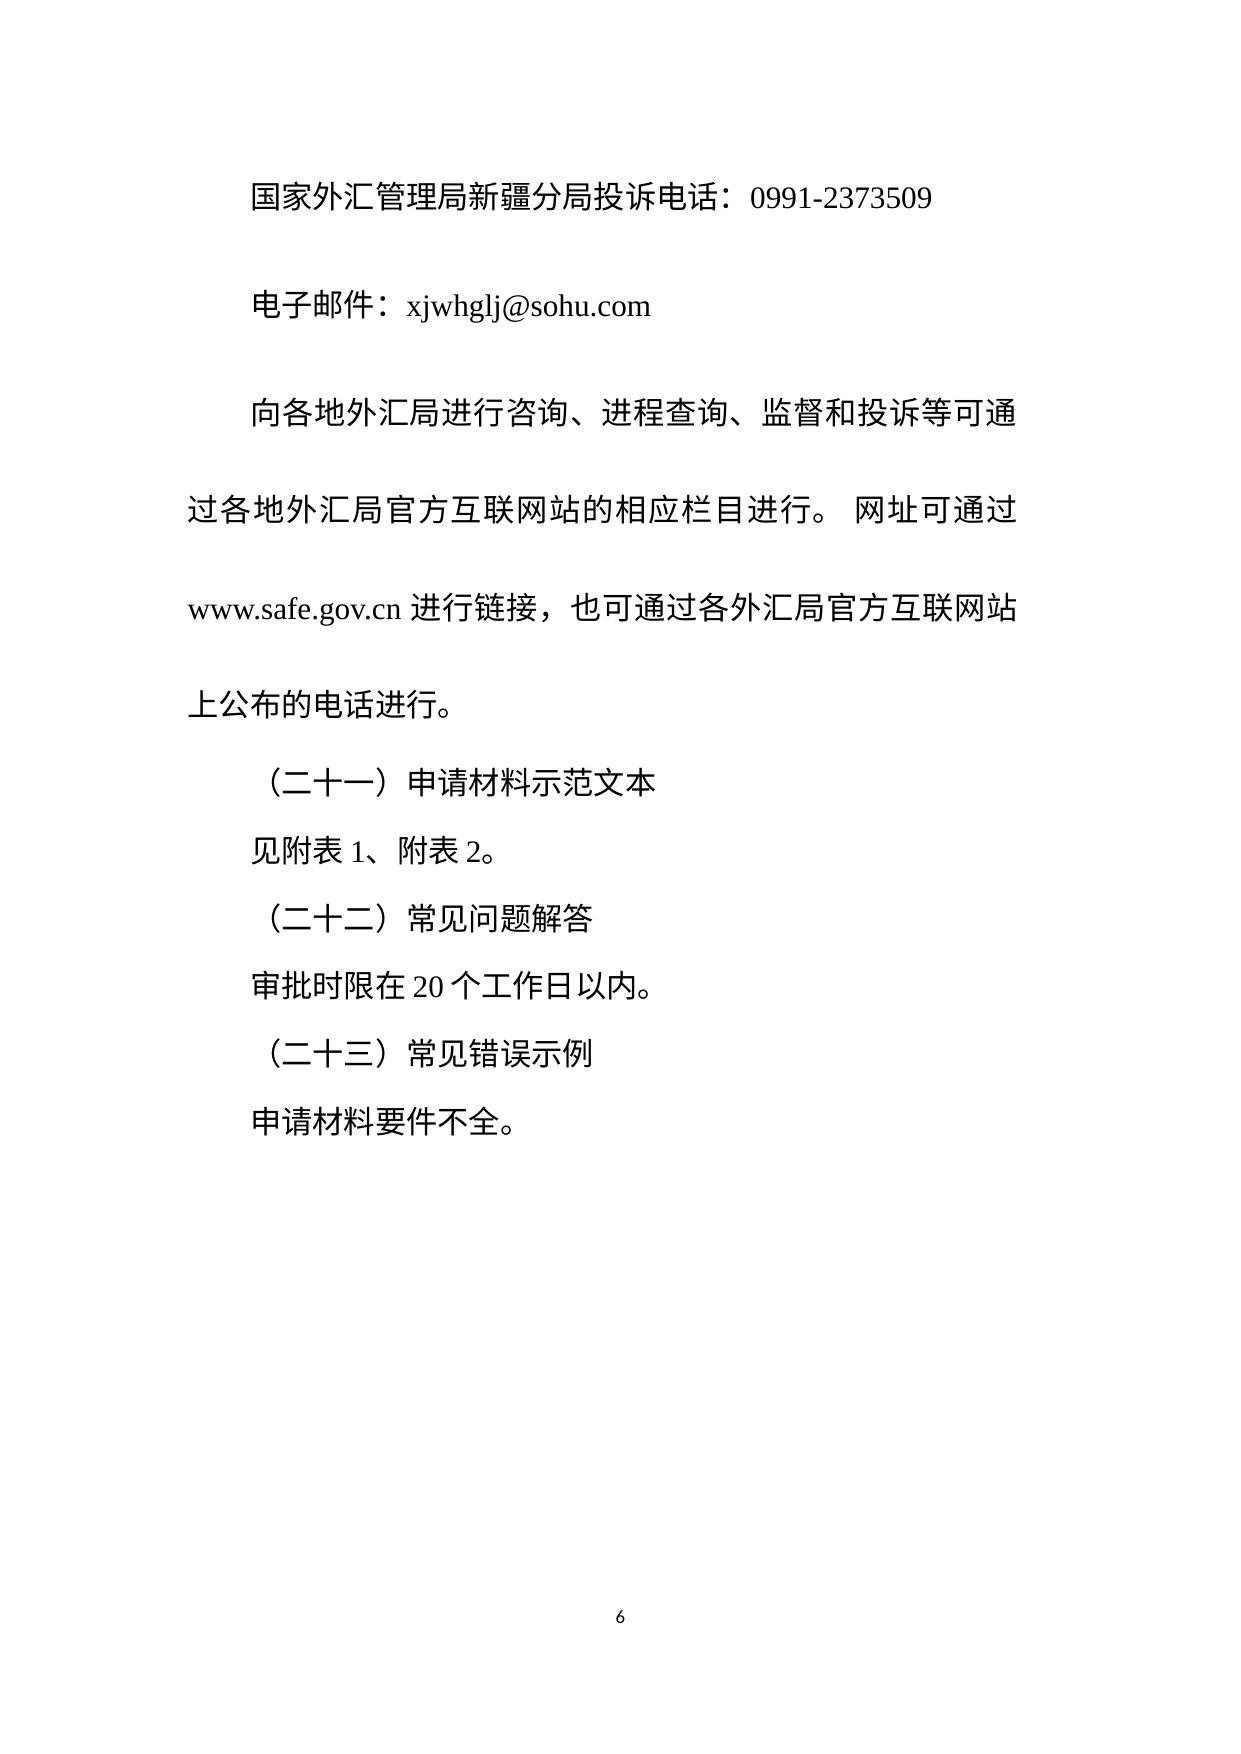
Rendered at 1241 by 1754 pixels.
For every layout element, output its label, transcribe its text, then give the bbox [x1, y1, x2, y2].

text 审批时限在20个工作日以内。 [187, 962, 1053, 1007]
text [187, 378, 1018, 736]
text 申请材料要件不全。 [187, 1097, 1053, 1142]
text （二十一）申请材料示范文本 [187, 758, 1053, 803]
text 电子邮件：xjwhglj@sohu.com [187, 270, 1018, 335]
text （二十二）常见问题解答 [187, 894, 1053, 939]
text 国家外汇管理局新疆分局投诉电话：0991-2373509 [187, 162, 1018, 227]
text （二十三）常见错误示例 [187, 1029, 1053, 1074]
text 见附表1、附表2。 [187, 826, 1053, 871]
